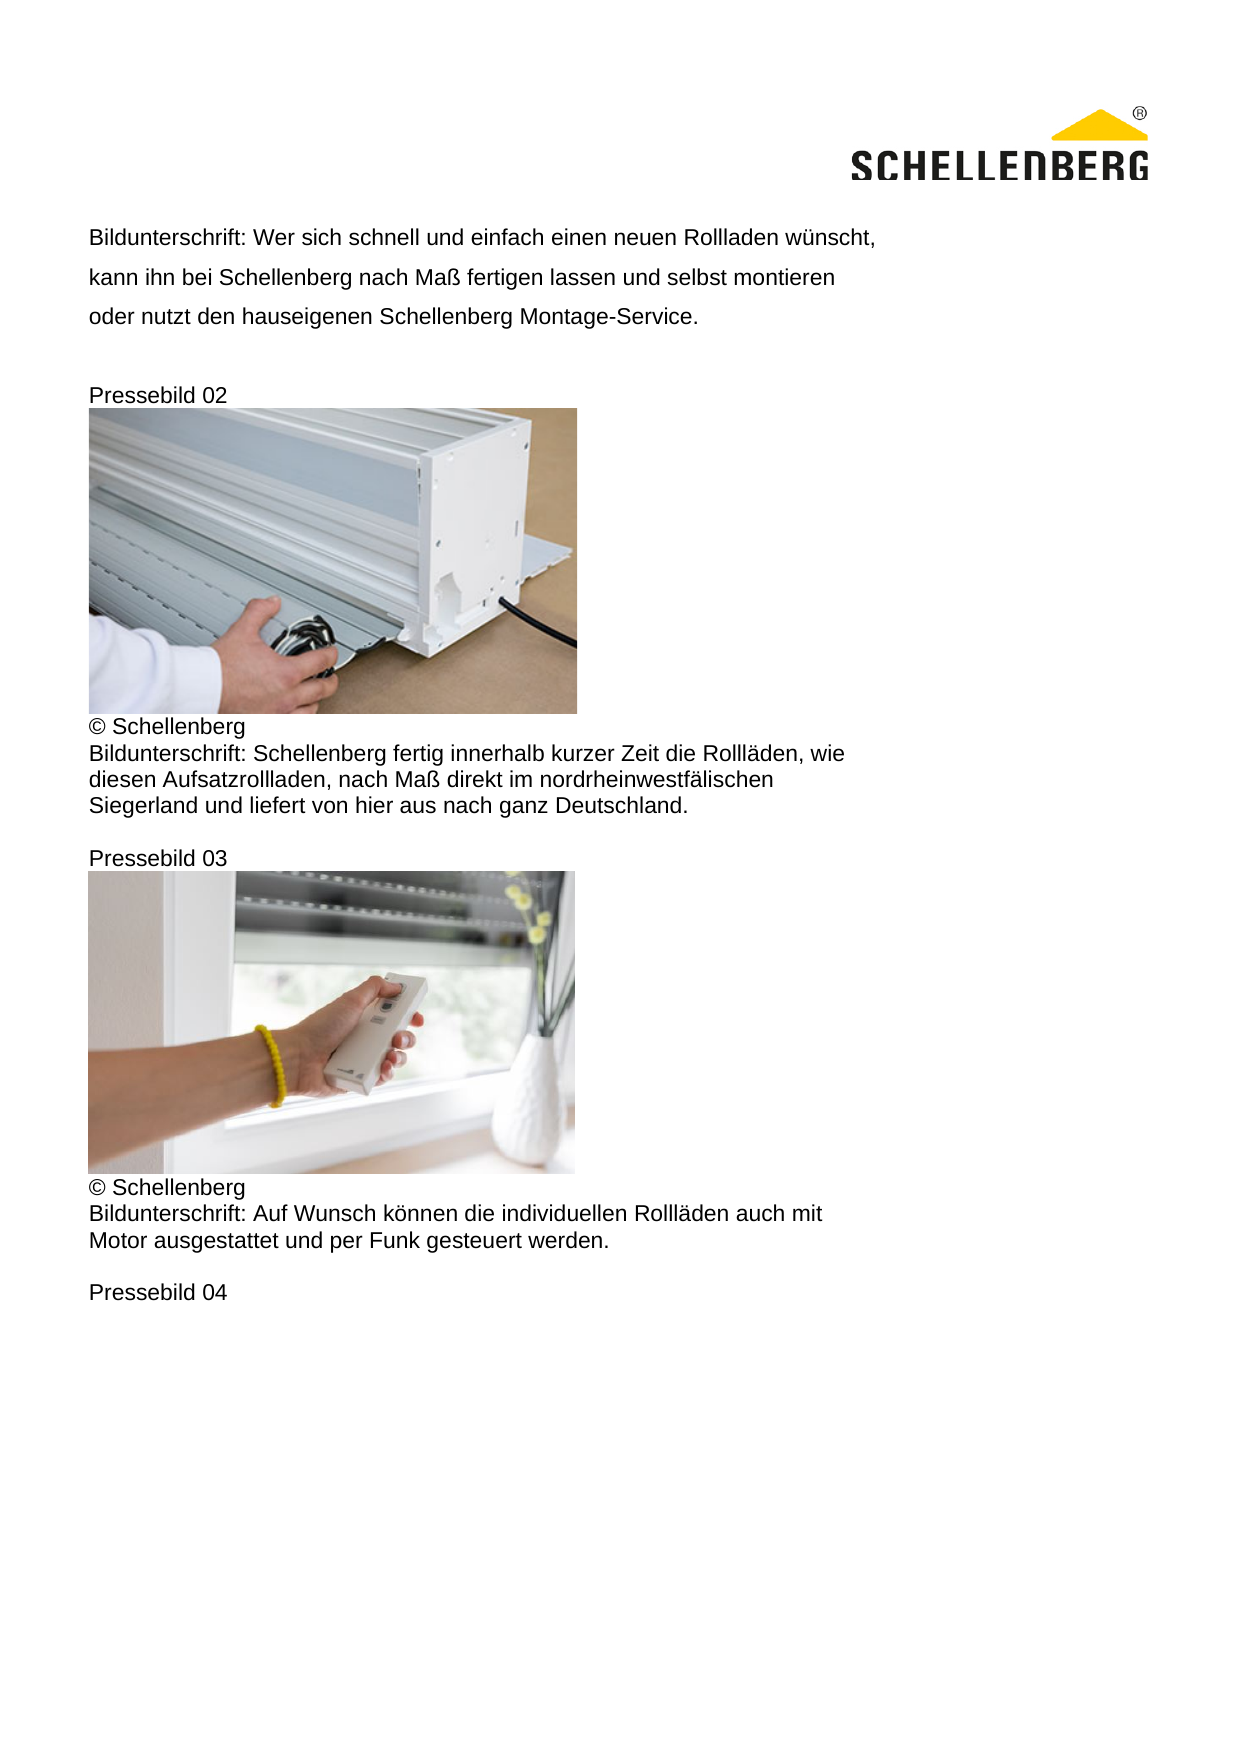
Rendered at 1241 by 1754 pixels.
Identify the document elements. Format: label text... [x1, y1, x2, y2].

text Pressebild 03 [89, 845, 886, 871]
picture [88, 871, 575, 1174]
text Bildunterschrift: Wer sich schnell und einfach einen neuen Rollladen wünscht, kann ihn bei Schellenberg nach Maß fertigen lassen und selbst montieren oder nutzt den hauseigenen Schellenberg Montage-Service. [89, 224, 886, 329]
text Bildunterschrift: Schellenberg fertig innerhalb kurzer Zeit die Rollläden, wie diesen Aufsatzrollladen, nach Maß direkt im nordrheinwestfälischen Siegerland und liefert von hier aus nach ganz Deutschland. [89, 739, 886, 818]
picture [88, 408, 578, 714]
text Pressebild 02 [89, 382, 886, 408]
picture [851, 104, 1148, 180]
text Bildunterschrift: Auf Wunsch können die individuellen Rollläden auch mit Motor ausgestattet und per Funk gesteuert werden. [89, 1200, 886, 1253]
text Pressebild 04 [89, 1279, 886, 1306]
text © Schellenberg [89, 1174, 886, 1200]
text © Schellenberg [89, 713, 886, 739]
